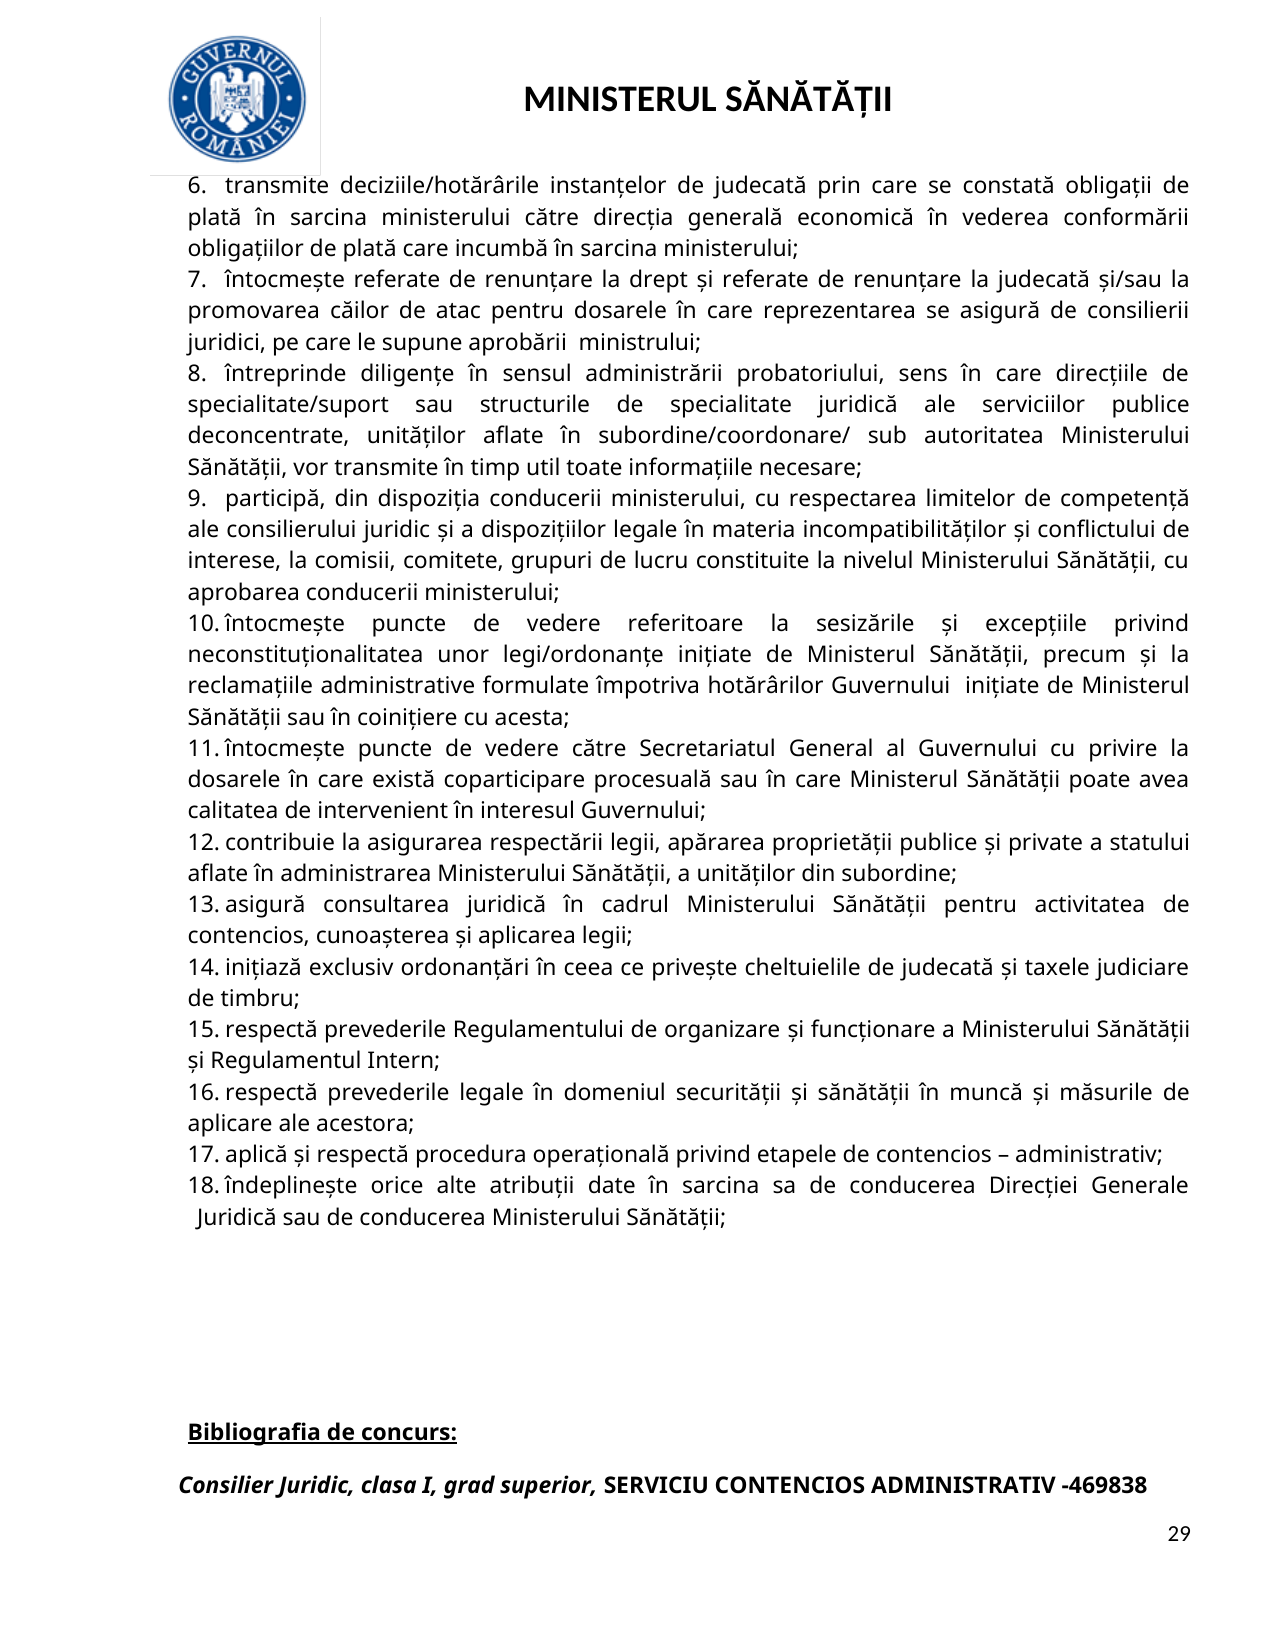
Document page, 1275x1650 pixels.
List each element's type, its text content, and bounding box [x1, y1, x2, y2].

list participă, din dispoziția conducerii ministerului, cu respectarea limitelor de competență ale consilierului juridic și a dispozițiilor legale în materia incompatibilităților și conflictului de interese, la comisii, comitete, grupuri de lucru constituite la nivelul Ministerului Sănătății, cu aprobarea conducerii ministerului; [187, 482, 1191, 607]
list întreprinde diligențe în sensul administrării probatoriului, sens în care direcțiile de specialitate/suport sau structurile de specialitate juridică ale serviciilor publice deconcentrate, unităților aflate în subordine/coordonare/ sub autoritatea Ministerului Sănătății, vor transmite în timp util toate informațiile necesare; [187, 357, 1191, 482]
list contribuie la asigurarea respectării legii, apărarea proprietății publice și private a statului aflate în administrarea Ministerului Sănătății, a unităților din subordine; [187, 825, 1191, 888]
list aplică și respectă procedura operațională privind etapele de contencios – administrativ; [187, 1138, 1191, 1169]
list întocmește referate de renunțare la drept și referate de renunțare la judecată și/sau la promovarea căilor de atac pentru dosarele în care reprezentarea se asigură de consilierii juridici, pe care le supune aprobării ministrului; [187, 263, 1191, 357]
text Consilier Juridic, clasa I, grad superior, SERVICIU CONTENCIOS ADMINISTRATIV -469838 [178, 1468, 1191, 1500]
list respectă prevederile legale în domeniul securității și sănătății în muncă și măsurile de aplicare ale acestora; [187, 1075, 1191, 1138]
text Bibliografia de concurs: [150, 1416, 1191, 1447]
list asigură consultarea juridică în cadrul Ministerului Sănătății pentru activitatea de contencios, cunoașterea și aplicarea legii; [187, 888, 1191, 950]
list îndeplinește orice alte atribuții date în sarcina sa de conducerea Direcției Generale Juridică sau de conducerea Ministerului Sănătății; [187, 1169, 1191, 1232]
list respectă prevederile Regulamentului de organizare şi funcţionare a Ministerului Sănătății şi Regulamentul Intern; [187, 1013, 1191, 1075]
picture [150, 17, 322, 177]
list inițiază exclusiv ordonanțări în ceea ce privește cheltuielile de judecată și taxele judiciare de timbru; [187, 950, 1191, 1013]
list transmite deciziile/hotărârile instanțelor de judecată prin care se constată obligații de plată în sarcina ministerului către direcția generală economică în vederea conformării obligațiilor de plată care incumbă în sarcina ministerului; [187, 169, 1191, 263]
list întocmește puncte de vedere către Secretariatul General al Guvernului cu privire la dosarele în care există coparticipare procesuală sau în care Ministerul Sănătății poate avea calitatea de intervenient în interesul Guvernului; [187, 732, 1191, 825]
list întocmește puncte de vedere referitoare la sesizările și excepțiile privind neconstituționalitatea unor legi/ordonanțe inițiate de Ministerul Sănătății, precum și la reclamațiile administrative formulate împotriva hotărârilor Guvernului inițiate de Ministerul Sănătății sau în coinițiere cu acesta; [187, 607, 1191, 732]
